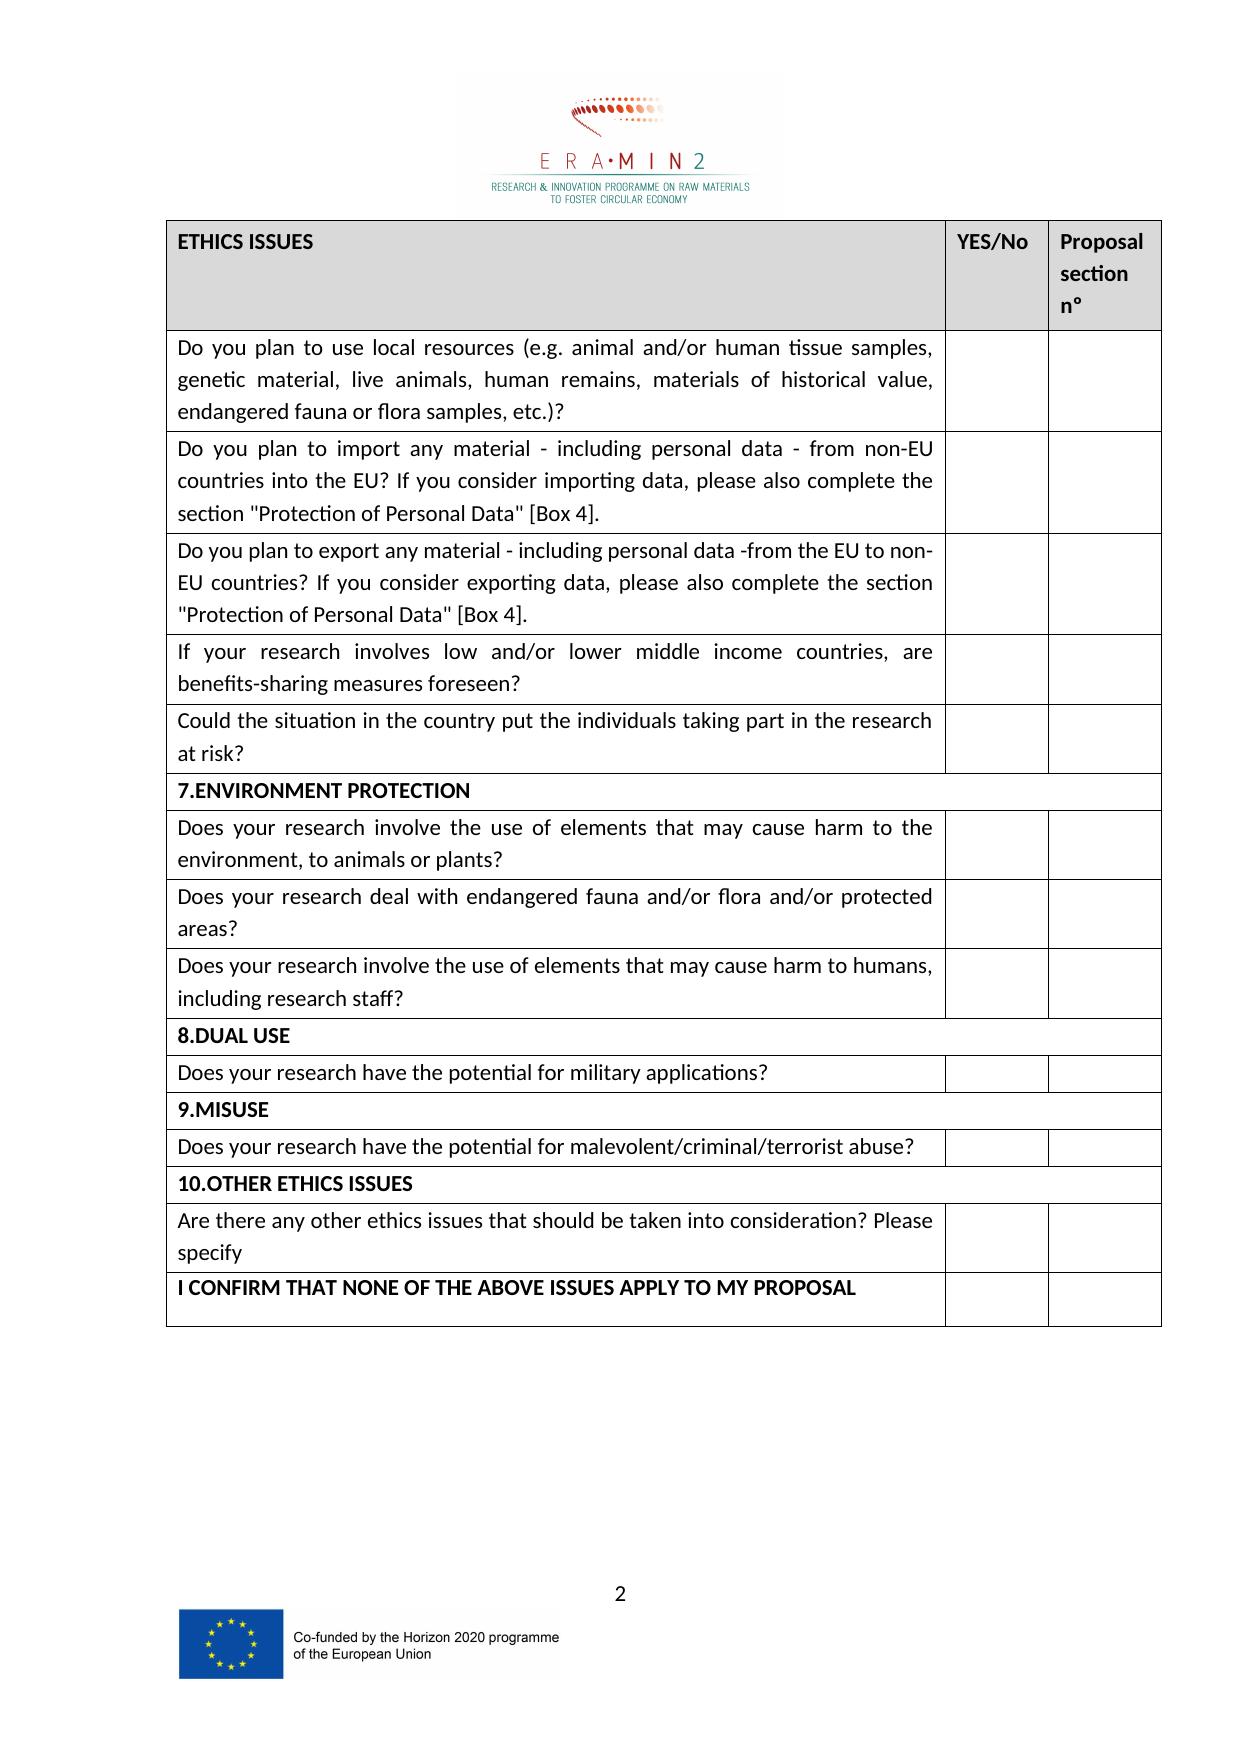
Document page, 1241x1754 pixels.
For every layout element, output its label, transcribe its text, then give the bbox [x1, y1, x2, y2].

table_cell Does your research involve the use of elements that may cause harm to humans, including research staff? [167, 949, 945, 1018]
table_cell [1049, 331, 1161, 431]
table_cell [946, 1204, 1048, 1272]
table_cell [1049, 880, 1161, 948]
table_cell Are there any other ethics issues that should be taken into consideration? Please specify [167, 1204, 945, 1272]
table_cell Does your research deal with endangered fauna and/or flora and/or protected areas? [167, 880, 945, 948]
picture [177, 1607, 563, 1681]
table_header Proposal section nº [1049, 221, 1161, 330]
table_cell [1049, 534, 1161, 634]
table_cell [946, 1056, 1048, 1092]
table_cell [1049, 1130, 1161, 1166]
table_cell Do you plan to import any material - including personal data - from non-EU countries into the EU? If you consider importing data, please also complete the section "Protection of Personal Data" [Box 4]. [167, 432, 945, 533]
table_cell Could the situation in the country put the individuals taking part in the research at risk? [167, 705, 945, 773]
table_cell Does your research have the potential for malevolent/criminal/terrorist abuse? [167, 1130, 945, 1166]
table_cell [1049, 811, 1161, 879]
table_cell 8.DUAL USE [167, 1019, 1161, 1055]
table_cell 10.OTHER ETHICS ISSUES [167, 1167, 1161, 1203]
picture [457, 73, 784, 220]
table_cell [946, 1130, 1048, 1166]
table_header YES/No [946, 221, 1048, 330]
table_cell 7.ENVIRONMENT PROTECTION [167, 774, 1161, 810]
table_cell [946, 534, 1048, 634]
table_cell [1049, 635, 1161, 703]
table_cell [1049, 705, 1161, 773]
table_header ETHICS ISSUES [167, 221, 945, 330]
table_cell [946, 1273, 1048, 1326]
table_cell [946, 811, 1048, 879]
table_cell [1049, 432, 1161, 533]
table_cell Does your research involve the use of elements that may cause harm to the environment, to animals or plants? [167, 811, 945, 879]
table_cell [946, 880, 1048, 948]
table_cell [946, 331, 1048, 431]
table_cell [946, 635, 1048, 703]
table_cell I CONFIRM THAT NONE OF THE ABOVE ISSUES APPLY TO MY PROPOSAL [167, 1273, 945, 1326]
table_cell [1049, 1273, 1161, 1326]
table_cell [1049, 1056, 1161, 1092]
table_cell 9.MISUSE [167, 1093, 1161, 1129]
table_cell Does your research have the potential for military applications? [167, 1056, 945, 1092]
table_cell [946, 949, 1048, 1018]
table_cell [1049, 949, 1161, 1018]
table_cell [946, 705, 1048, 773]
table_cell Do you plan to use local resources (e.g. animal and/or human tissue samples, genetic material, live animals, human remains, materials of historical value, endangered fauna or flora samples, etc.)? [167, 331, 945, 431]
table_cell If your research involves low and/or lower middle income countries, are benefits-sharing measures foreseen? [167, 635, 945, 703]
table_cell Do you plan to export any material - including personal data -from the EU to non-EU countries? If you consider exporting data, please also complete the section "Protection of Personal Data" [Box 4]. [167, 534, 945, 634]
table_cell [1049, 1204, 1161, 1272]
table_cell [946, 432, 1048, 533]
